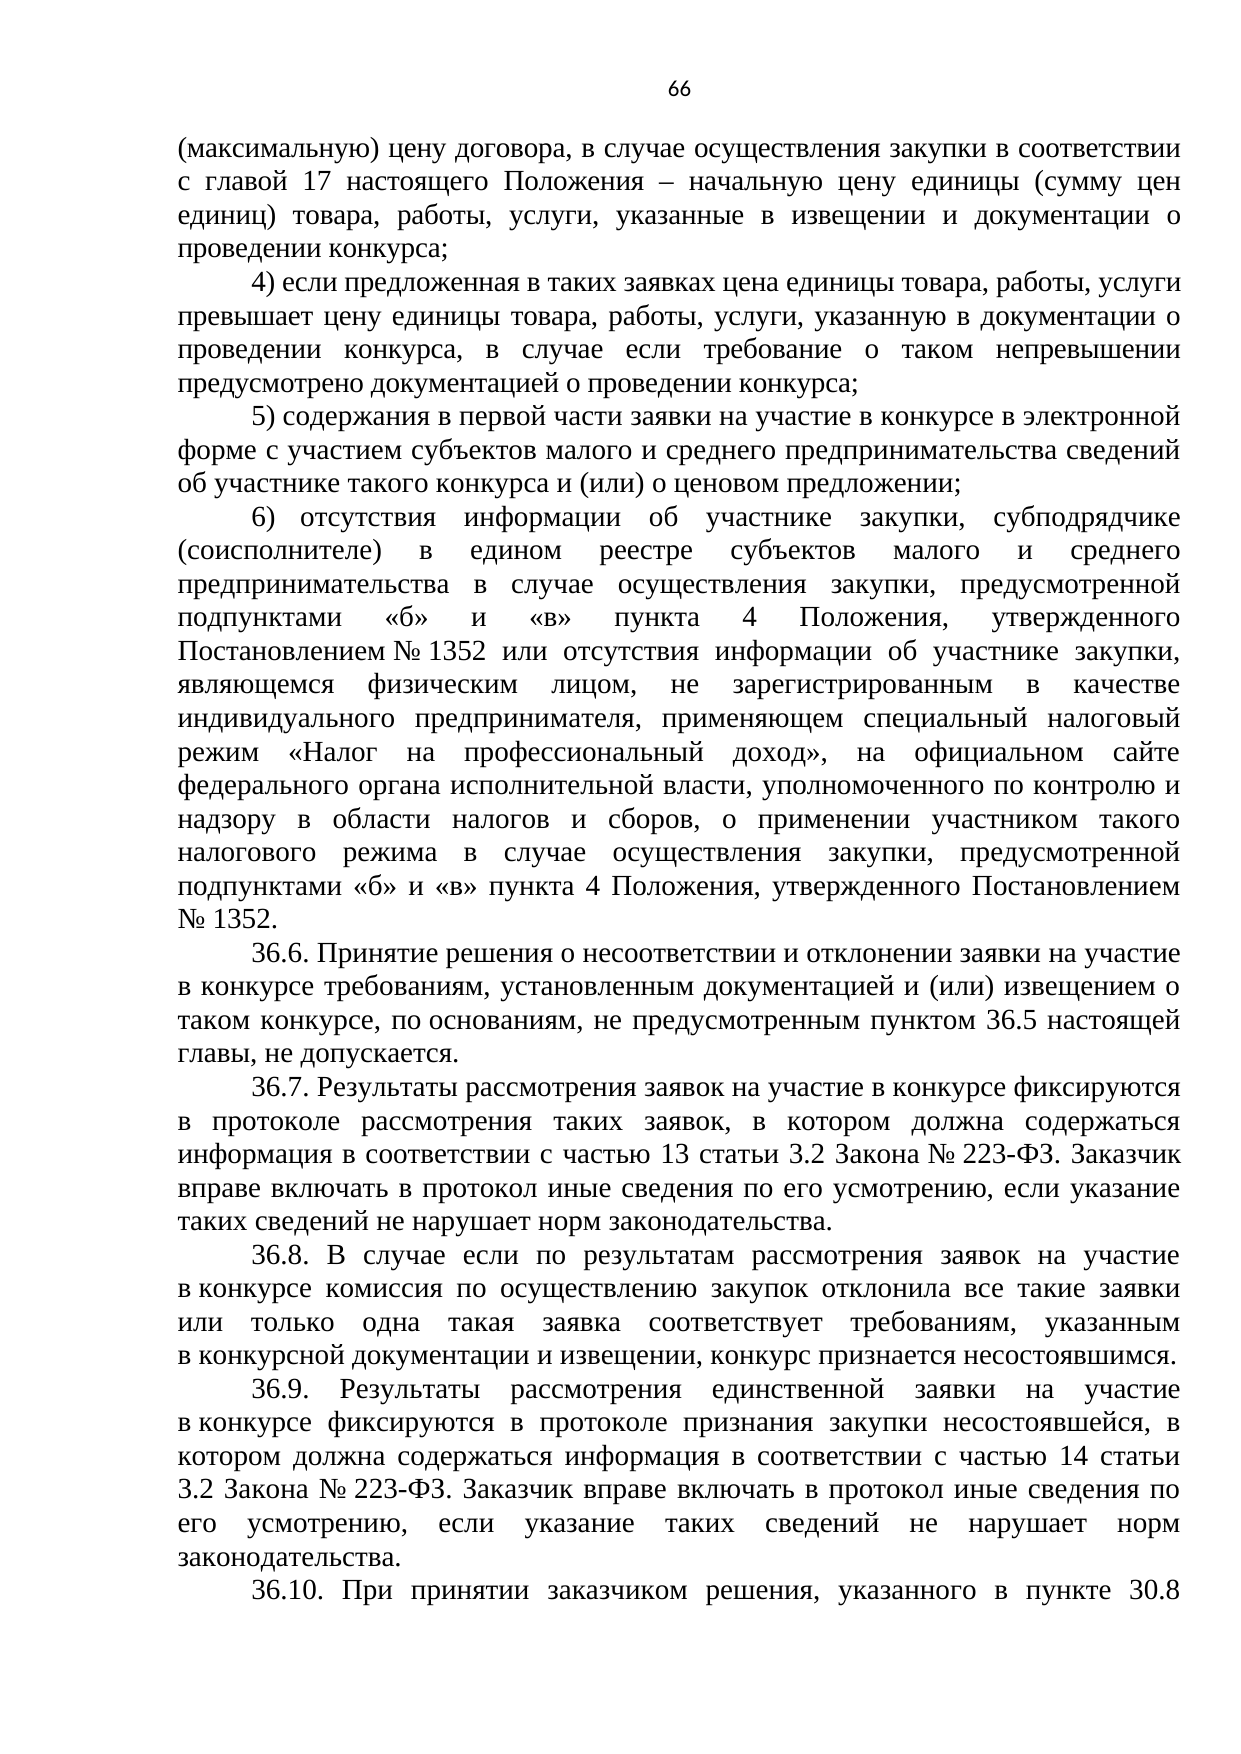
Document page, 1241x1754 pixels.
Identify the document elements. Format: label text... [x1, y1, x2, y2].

text 36.6. Принятие решения о несоответствии и отклонении заявки на участие в конкурсе требованиям, установленным документацией и (или) извещением о таком конкурсе, по основаниям, не предусмотренным пунктом 36.5 настоящей главы, не допускается. [177, 935, 1181, 1069]
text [177, 130, 1181, 264]
text 36.7. Результаты рассмотрения заявок на участие в конкурсе фиксируются в протоколе рассмотрения таких заявок, в котором должна содержаться информация в соответствии с частью 13 статьи 3.2 Закона № 223-ФЗ. Заказчик вправе включать в протокол иные сведения по его усмотрению, если указание таких сведений не нарушает норм законодательства. [177, 1069, 1181, 1237]
text 6) отсутствия информации об участнике закупки, субподрядчике (соисполнителе) в едином реестре субъектов малого и среднего предпринимательства в случае осуществления закупки, предусмотренной подпунктами «б» и «в» пункта 4 Положения, утвержденного Постановлением № 1352 или отсутствия информации об участнике закупки, являющемся физическим лицом, не зарегистрированным в качестве индивидуального предпринимателя, применяющем специальный налоговый режим «Налог на профессиональный доход», на официальном сайте федерального органа исполнительной власти, уполномоченного по контролю и надзору в области налогов и сборов, о применении участником такого налогового режима в случае осуществления закупки, предусмотренной подпунктами «б» и «в» пункта 4 Положения, утвержденного Постановлением № 1352. [177, 499, 1181, 935]
text 5) содержания в первой части заявки на участие в конкурсе в электронной форме с участием субъектов малого и среднего предпринимательства сведений об участнике такого конкурса и (или) о ценовом предложении; [177, 398, 1181, 499]
text 36.8. В случае если по результатам рассмотрения заявок на участие в конкурсе комиссия по осуществлению закупок отклонила все такие заявки или только одна такая заявка соответствует требованиям, указанным в конкурсной документации и извещении, конкурс признается несостоявшимся. [177, 1237, 1181, 1371]
text 4) если предложенная в таких заявках цена единицы товара, работы, услуги превышает цену единицы товара, работы, услуги, указанную в документации о проведении конкурса, в случае если требование о таком непревышении предусмотрено документацией о проведении конкурса; [177, 264, 1181, 398]
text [177, 1572, 1181, 1606]
text 36.9. Результаты рассмотрения единственной заявки на участие в конкурсе фиксируются в протоколе признания закупки несостоявшейся, в котором должна содержаться информация в соответствии с частью 14 статьи 3.2 Закона № 223-ФЗ. Заказчик вправе включать в протокол иные сведения по его усмотрению, если указание таких сведений не нарушает норм законодательства. [177, 1371, 1181, 1572]
